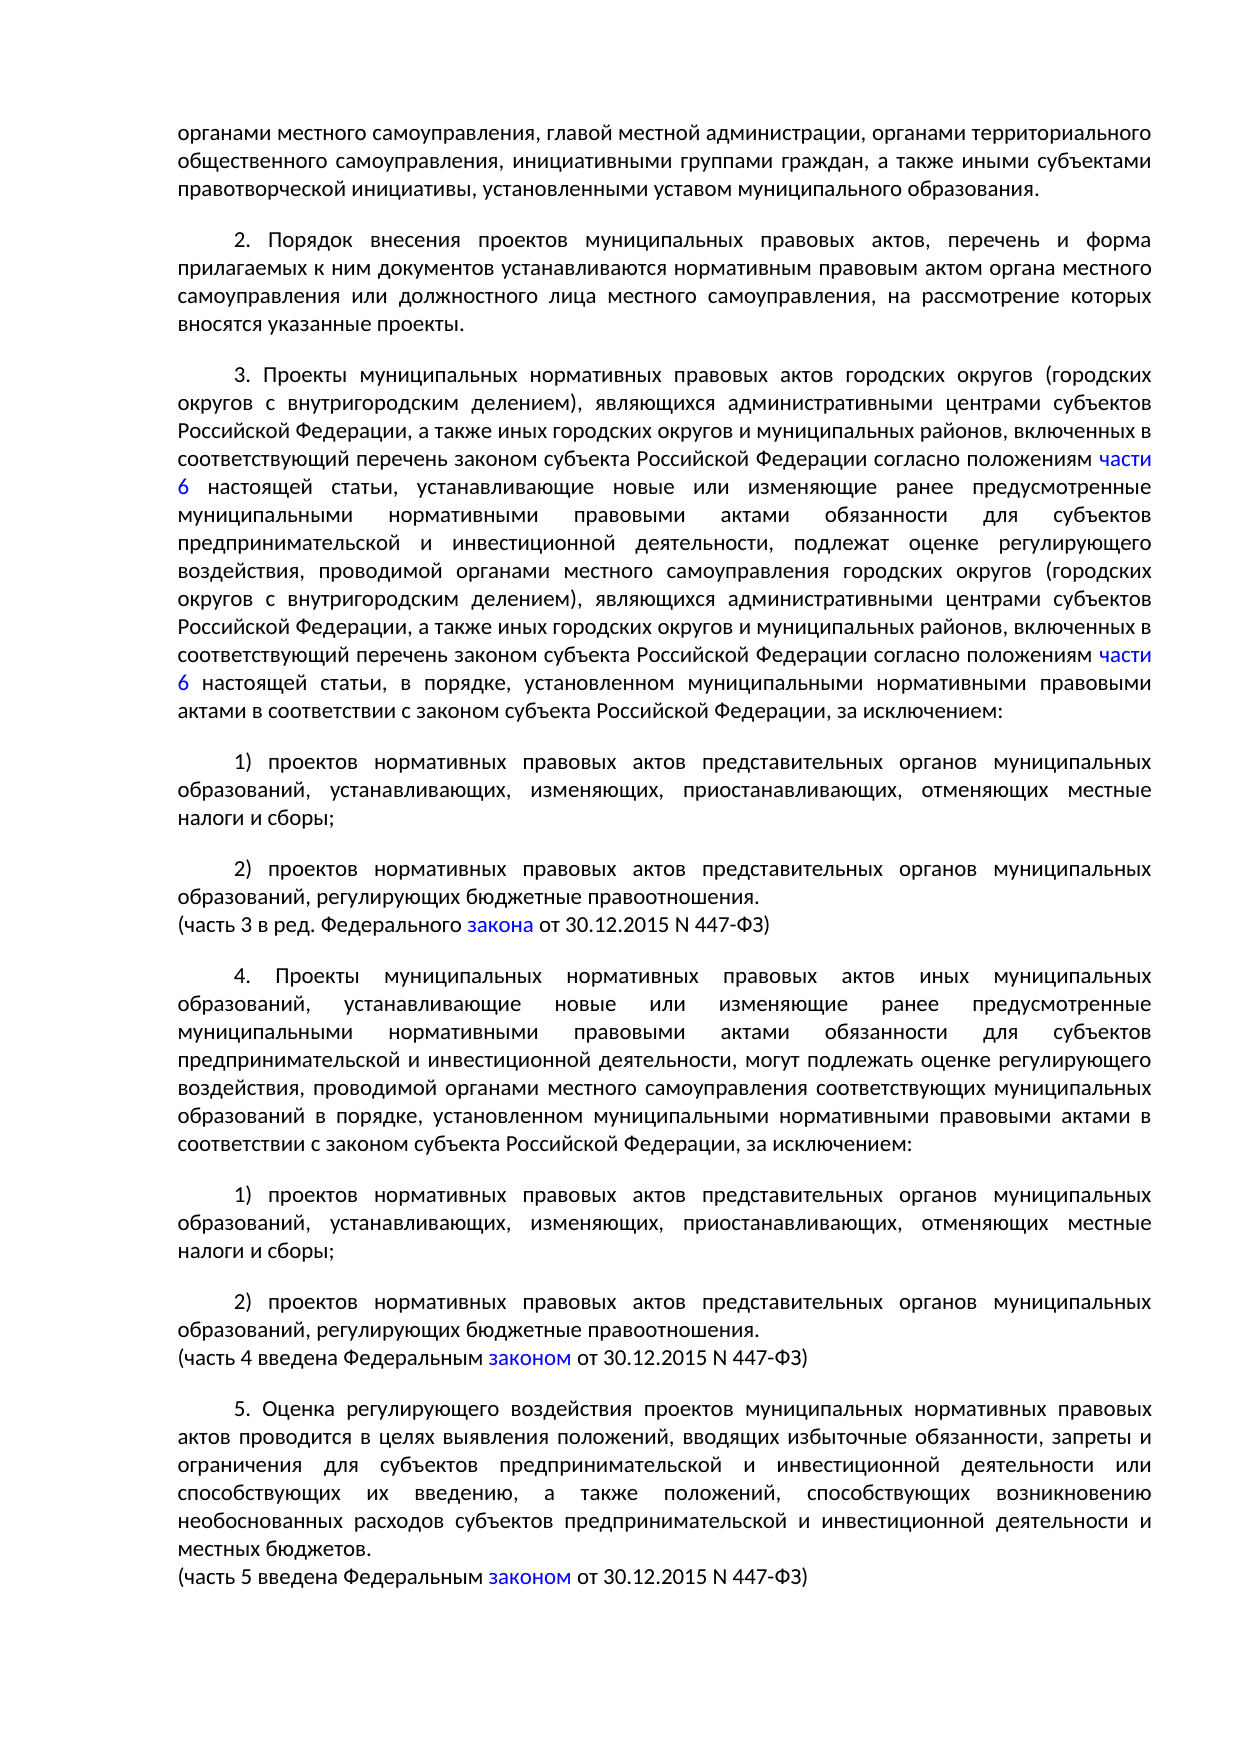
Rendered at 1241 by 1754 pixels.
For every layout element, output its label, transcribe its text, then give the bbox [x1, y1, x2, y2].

text (часть 3 в ред. Федерального закона от 30.12.2015 N 447-ФЗ) [177, 910, 1152, 938]
text 5. Оценка регулирующего воздействия проектов муниципальных нормативных правовых актов проводится в целях выявления положений, вводящих избыточные обязанности, запреты и ограничения для субъектов предпринимательской и инвестиционной деятельности или способствующих их введению, а также положений, способствующих возникновению необоснованных расходов субъектов предпринимательской и инвестиционной деятельности и местных бюджетов. [177, 1394, 1152, 1562]
text 2) проектов нормативных правовых актов представительных органов муниципальных образований, регулирующих бюджетные правоотношения. [177, 1287, 1152, 1343]
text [177, 118, 1152, 202]
text 4. Проекты муниципальных нормативных правовых актов иных муниципальных образований, устанавливающие новые или изменяющие ранее предусмотренные муниципальными нормативными правовыми актами обязанности для субъектов предпринимательской и инвестиционной деятельности, могут подлежать оценке регулирующего воздействия, проводимой органами местного самоуправления соответствующих муниципальных образований в порядке, установленном муниципальными нормативными правовыми актами в соответствии с законом субъекта Российской Федерации, за исключением: [177, 961, 1152, 1157]
text 2) проектов нормативных правовых актов представительных органов муниципальных образований, регулирующих бюджетные правоотношения. [177, 854, 1152, 910]
text (часть 5 введена Федеральным законом от 30.12.2015 N 447-ФЗ) [177, 1562, 1152, 1590]
text 1) проектов нормативных правовых актов представительных органов муниципальных образований, устанавливающих, изменяющих, приостанавливающих, отменяющих местные налоги и сборы; [177, 747, 1152, 831]
text 1) проектов нормативных правовых актов представительных органов муниципальных образований, устанавливающих, изменяющих, приостанавливающих, отменяющих местные налоги и сборы; [177, 1180, 1152, 1264]
text 3. Проекты муниципальных нормативных правовых актов городских округов (городских округов с внутригородским делением), являющихся административными центрами субъектов Российской Федерации, а также иных городских округов и муниципальных районов, включенных в соответствующий перечень законом субъекта Российской Федерации согласно положениям части 6 настоящей статьи, устанавливающие новые или изменяющие ранее предусмотренные муниципальными нормативными правовыми актами обязанности для субъектов предпринимательской и инвестиционной деятельности, подлежат оценке регулирующего воздействия, проводимой органами местного самоуправления городских округов (городских округов с внутригородским делением), являющихся административными центрами субъектов Российской Федерации, а также иных городских округов и муниципальных районов, включенных в соответствующий перечень законом субъекта Российской Федерации согласно положениям части 6 настоящей статьи, в порядке, установленном муниципальными нормативными правовыми актами в соответствии с законом субъекта Российской Федерации, за исключением: [177, 360, 1152, 724]
text 2. Порядок внесения проектов муниципальных правовых актов, перечень и форма прилагаемых к ним документов устанавливаются нормативным правовым актом органа местного самоуправления или должностного лица местного самоуправления, на рассмотрение которых вносятся указанные проекты. [177, 225, 1152, 337]
text (часть 4 введена Федеральным законом от 30.12.2015 N 447-ФЗ) [177, 1343, 1152, 1371]
